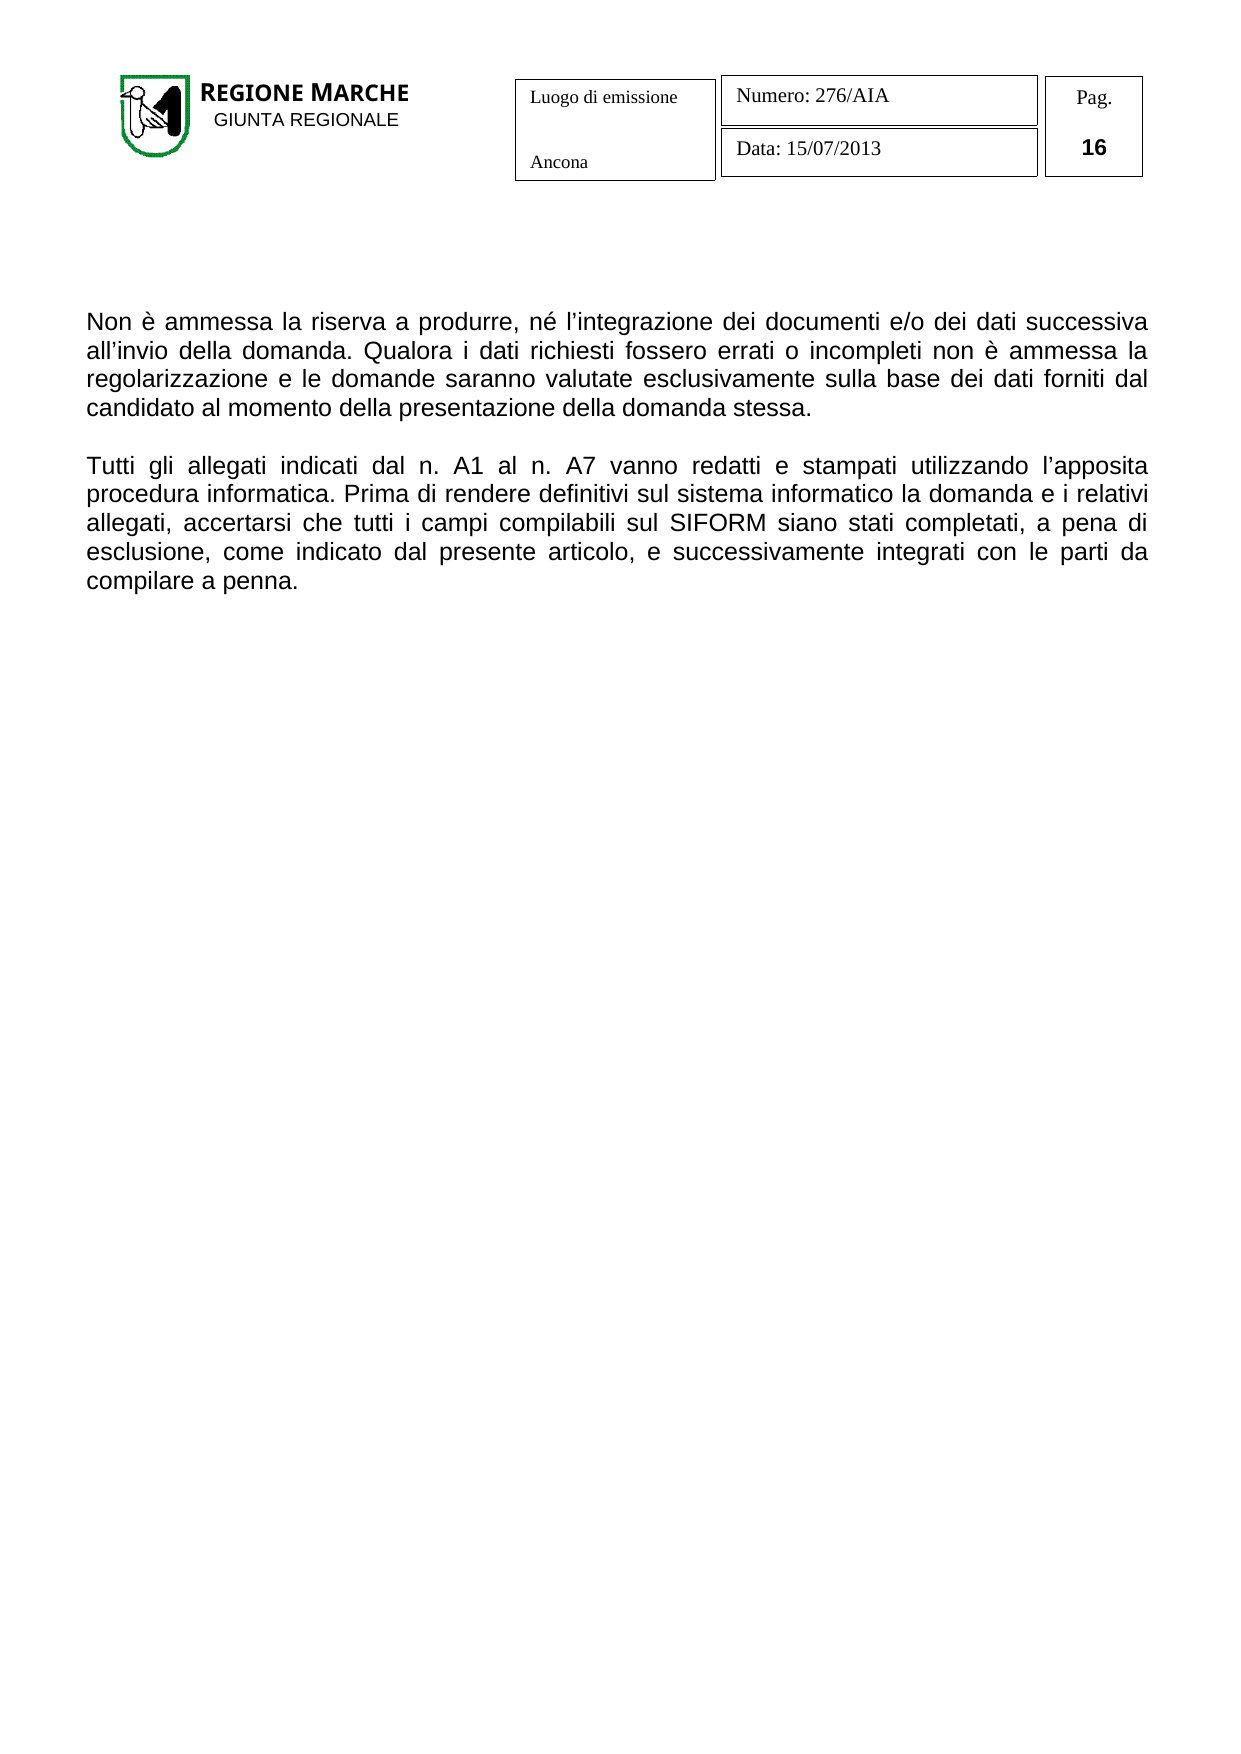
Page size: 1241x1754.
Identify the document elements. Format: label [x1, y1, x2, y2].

table_cell [85, 248, 1152, 625]
